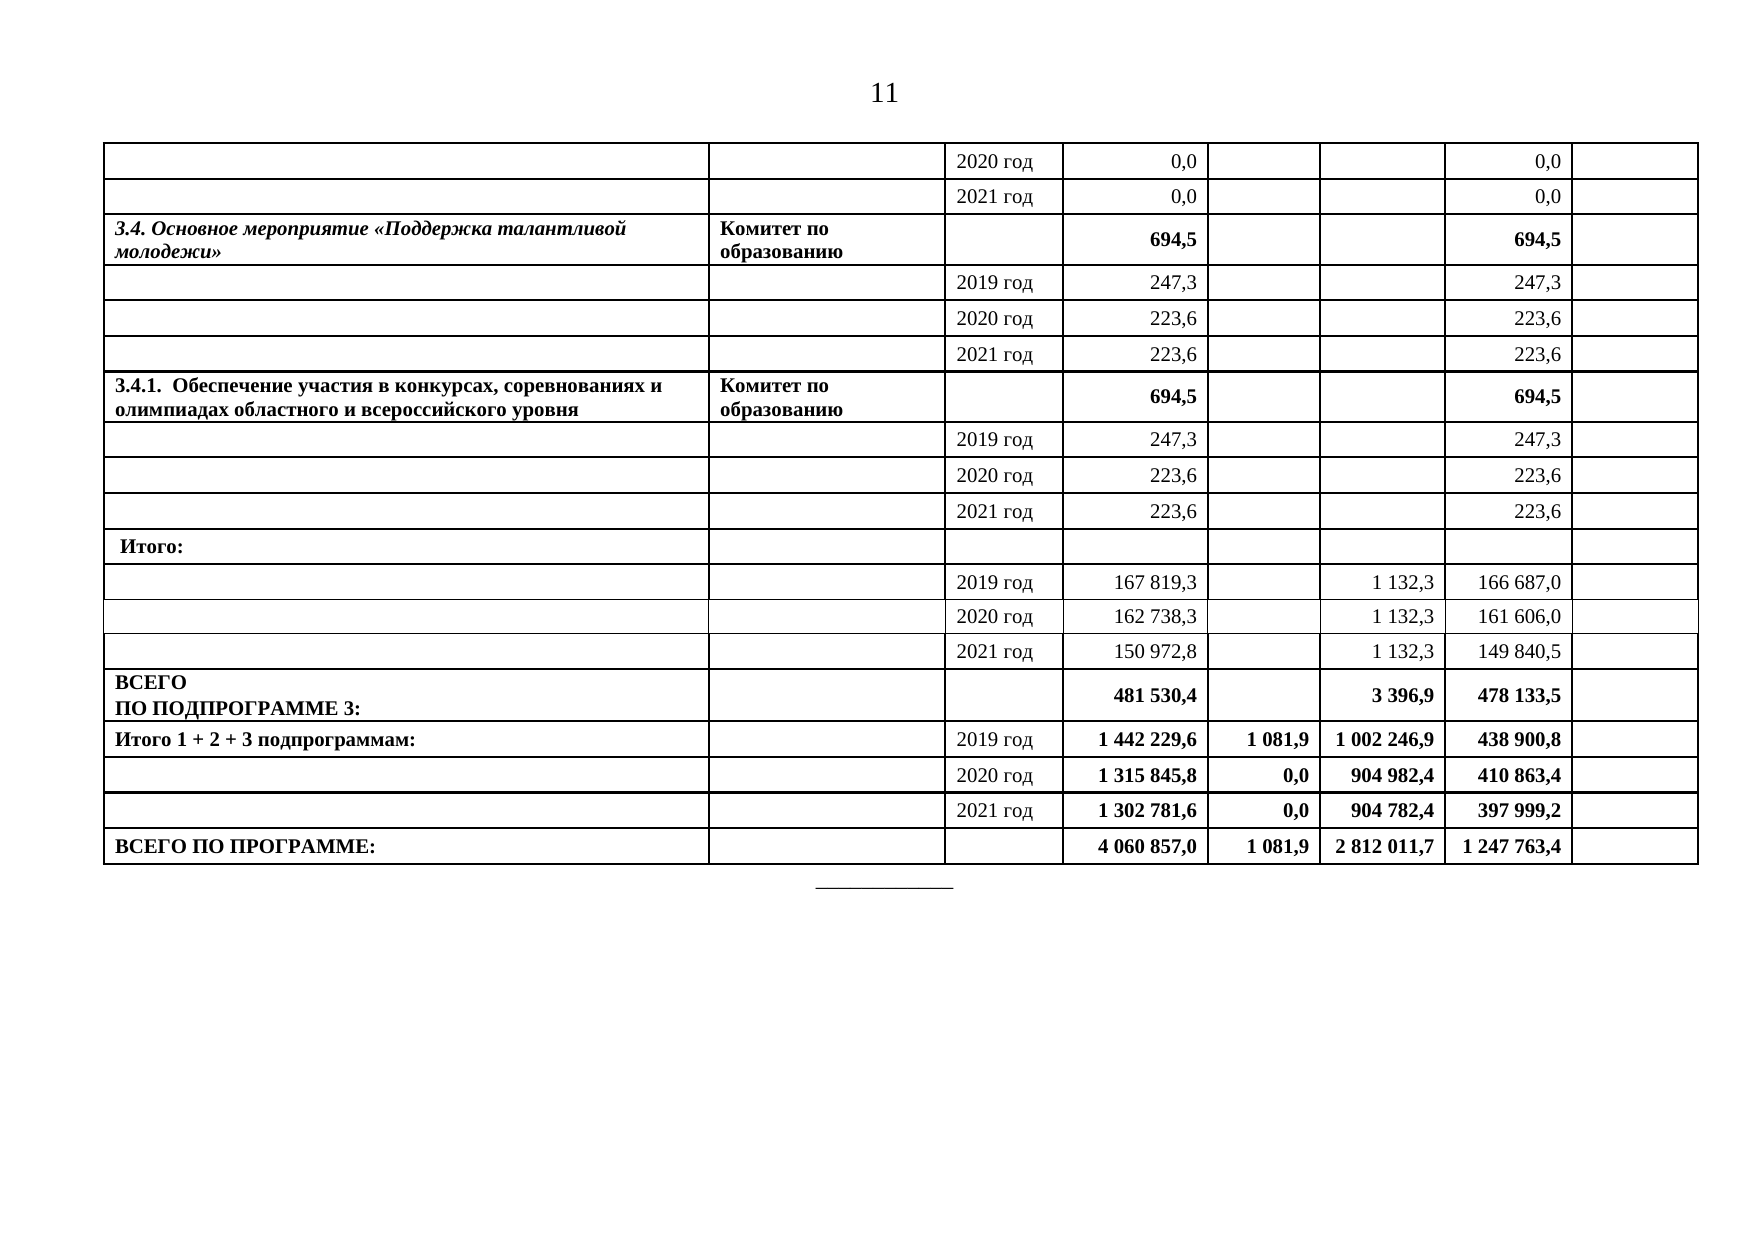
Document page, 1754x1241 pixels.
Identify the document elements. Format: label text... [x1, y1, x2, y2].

table_cell [1209, 494, 1319, 527]
table_cell [105, 794, 708, 827]
table_cell 1 247 763,4 [1446, 829, 1571, 863]
table_cell 478 133,5 [1446, 670, 1571, 720]
table_cell 694,5 [1064, 215, 1207, 263]
table_cell 0,0 [1064, 180, 1207, 213]
table_cell 4 060 857,0 [1064, 829, 1207, 863]
table_cell 2020 год [946, 144, 1062, 178]
table_cell [105, 494, 708, 527]
table_cell [104, 600, 708, 633]
table_cell 223,6 [1446, 494, 1571, 527]
table_cell 2019 год [946, 565, 1062, 599]
table_cell 0,0 [1209, 794, 1319, 827]
table_cell Итого: [105, 530, 708, 563]
table_cell [1209, 565, 1319, 599]
table_cell 694,5 [1446, 215, 1571, 263]
table_cell 247,3 [1446, 423, 1571, 456]
table_cell [1321, 301, 1444, 335]
table_cell [1321, 458, 1444, 492]
table_cell [1573, 530, 1697, 563]
table_cell [710, 180, 944, 213]
table_cell [1573, 670, 1697, 720]
table_cell [710, 634, 944, 668]
table_cell 2019 год [946, 423, 1062, 456]
table_cell 2019 год [946, 266, 1062, 299]
table_cell 223,6 [1064, 301, 1207, 335]
table_cell [1573, 634, 1697, 668]
table_cell ПО ПОДПРОГРАММЕ 3: [105, 694, 708, 720]
table_cell [1573, 494, 1697, 527]
table_cell [1321, 337, 1444, 370]
table_cell 0,0 [1209, 758, 1319, 791]
table_cell [1321, 530, 1444, 563]
table_cell 223,6 [1446, 337, 1571, 370]
table_cell [1573, 337, 1697, 370]
table_cell Комитет по образованию [710, 215, 944, 263]
table_cell [1209, 301, 1319, 335]
table_cell ВСЕГО [105, 670, 708, 694]
table_cell [710, 423, 944, 456]
table_cell 2021 год [946, 337, 1062, 370]
table_cell 2020 год [946, 458, 1062, 492]
table_cell [105, 337, 708, 370]
table_cell 247,3 [1064, 423, 1207, 456]
table_cell [1573, 373, 1697, 421]
table_cell [1573, 423, 1697, 456]
table_cell 2020 год [946, 758, 1062, 791]
table_cell 162 738,3 [1064, 600, 1207, 633]
table_cell [1321, 494, 1444, 527]
table_cell 0,0 [1446, 144, 1571, 178]
table_cell [1446, 530, 1571, 563]
table_cell [1573, 758, 1697, 791]
table_cell 904 982,4 [1321, 758, 1444, 791]
table_cell 166 687,0 [1446, 565, 1571, 599]
table_cell 0,0 [1446, 180, 1571, 213]
table_cell [1209, 530, 1319, 563]
table_cell [1208, 600, 1320, 633]
table_cell 1 442 229,6 [1064, 722, 1207, 756]
table_cell 1 081,9 [1209, 722, 1319, 756]
table_cell 2 812 011,7 [1321, 829, 1444, 863]
table_cell 1 132,3 [1321, 565, 1444, 599]
table_cell 438 900,8 [1446, 722, 1571, 756]
table_cell [1209, 634, 1319, 668]
table_cell [105, 758, 708, 791]
table_cell [709, 600, 945, 633]
table_cell [710, 565, 944, 599]
table_cell 2021 год [946, 794, 1062, 827]
table_cell [710, 722, 944, 756]
table_cell [1321, 423, 1444, 456]
table_cell [710, 670, 944, 720]
table_cell 223,6 [1446, 301, 1571, 335]
table_cell [710, 266, 944, 299]
table_cell [710, 494, 944, 527]
table_cell 1 132,3 [1321, 634, 1444, 668]
table_cell [1573, 722, 1697, 756]
table_cell [710, 794, 944, 827]
table_cell 2021 год [946, 494, 1062, 527]
table_cell 223,6 [1064, 337, 1207, 370]
table_cell [1573, 215, 1697, 263]
table_cell [1321, 180, 1444, 213]
table_cell 694,5 [1446, 373, 1571, 421]
table_cell [946, 530, 1062, 563]
table_cell 223,6 [1064, 458, 1207, 492]
table_cell [1573, 180, 1697, 213]
table_cell [1209, 670, 1319, 720]
table_cell 1 002 246,9 [1321, 722, 1444, 756]
table_cell 167 819,3 [1064, 565, 1207, 599]
table_cell [1209, 144, 1319, 178]
table_cell [710, 829, 944, 863]
table_cell 149 840,5 [1446, 634, 1571, 668]
table_cell 3.4. Основное мероприятие «Поддержка талантливой молодежи» [105, 215, 708, 263]
table_cell 2021 год [946, 180, 1062, 213]
table_cell [1209, 458, 1319, 492]
table_cell [946, 215, 1062, 263]
table_cell [105, 180, 708, 213]
table_cell [1573, 565, 1697, 599]
table_cell [1573, 458, 1697, 492]
table_cell 247,3 [1064, 266, 1207, 299]
table_cell [710, 458, 944, 492]
table_cell 223,6 [1446, 458, 1571, 492]
table_cell 1 132,3 [1321, 600, 1445, 633]
table_cell [1573, 794, 1697, 827]
table_cell 410 863,4 [1446, 758, 1571, 791]
table_cell 3.4.1. Обеспечение участия в конкурсах, соревнованиях и олимпиадах областного и всероссийского уровня [105, 373, 708, 421]
table_cell [1209, 266, 1319, 299]
table_cell 2020 год [946, 301, 1062, 335]
table_cell 2021 год [946, 634, 1062, 668]
table_cell [105, 144, 708, 178]
table_cell [1573, 829, 1697, 863]
table_cell [946, 670, 1062, 720]
table_cell 694,5 [1064, 373, 1207, 421]
table_cell [1209, 373, 1319, 421]
table_cell 481 530,4 [1064, 670, 1207, 720]
table_cell [105, 301, 708, 335]
table_cell [710, 758, 944, 791]
table_cell [1209, 337, 1319, 370]
table_cell [105, 634, 708, 668]
table_cell [1209, 215, 1319, 263]
table_cell [1064, 530, 1207, 563]
table_cell [710, 144, 944, 178]
table_cell [1573, 600, 1698, 633]
table_cell [1573, 144, 1697, 178]
table_cell [1321, 373, 1444, 421]
table_cell [946, 829, 1062, 863]
table_cell [1321, 144, 1444, 178]
table_cell [1209, 423, 1319, 456]
table_cell [1321, 215, 1444, 263]
table_cell 1 302 781,6 [1064, 794, 1207, 827]
table_cell 1 081,9 [1209, 829, 1319, 863]
table_cell [710, 530, 944, 563]
text ____________ [103, 865, 1665, 891]
table_cell 223,6 [1064, 494, 1207, 527]
table_cell [105, 423, 708, 456]
table_cell [105, 565, 708, 599]
table_cell 2019 год [946, 722, 1062, 756]
table_cell 247,3 [1446, 266, 1571, 299]
table_cell 161 606,0 [1446, 600, 1572, 633]
table_cell 904 782,4 [1321, 794, 1444, 827]
table_cell 150 972,8 [1064, 634, 1207, 668]
table_cell [105, 266, 708, 299]
table_cell [710, 337, 944, 370]
table_cell Комитет по образованию [710, 373, 944, 421]
table_cell [946, 373, 1062, 421]
table_cell 1 315 845,8 [1064, 758, 1207, 791]
table_cell ВСЕГО ПО ПРОГРАММЕ: [105, 829, 708, 863]
table_cell [105, 458, 708, 492]
table_cell 0,0 [1064, 144, 1207, 178]
table_cell [1573, 266, 1697, 299]
table_cell 3 396,9 [1321, 670, 1444, 720]
table_cell Итого 1 + 2 + 3 подпрограммам: [105, 722, 708, 756]
table_cell [1209, 180, 1319, 213]
table_cell 397 999,2 [1446, 794, 1571, 827]
table_cell 2020 год [946, 600, 1063, 633]
table_cell [1321, 266, 1444, 299]
table_cell [710, 301, 944, 335]
table_cell [1573, 301, 1697, 335]
